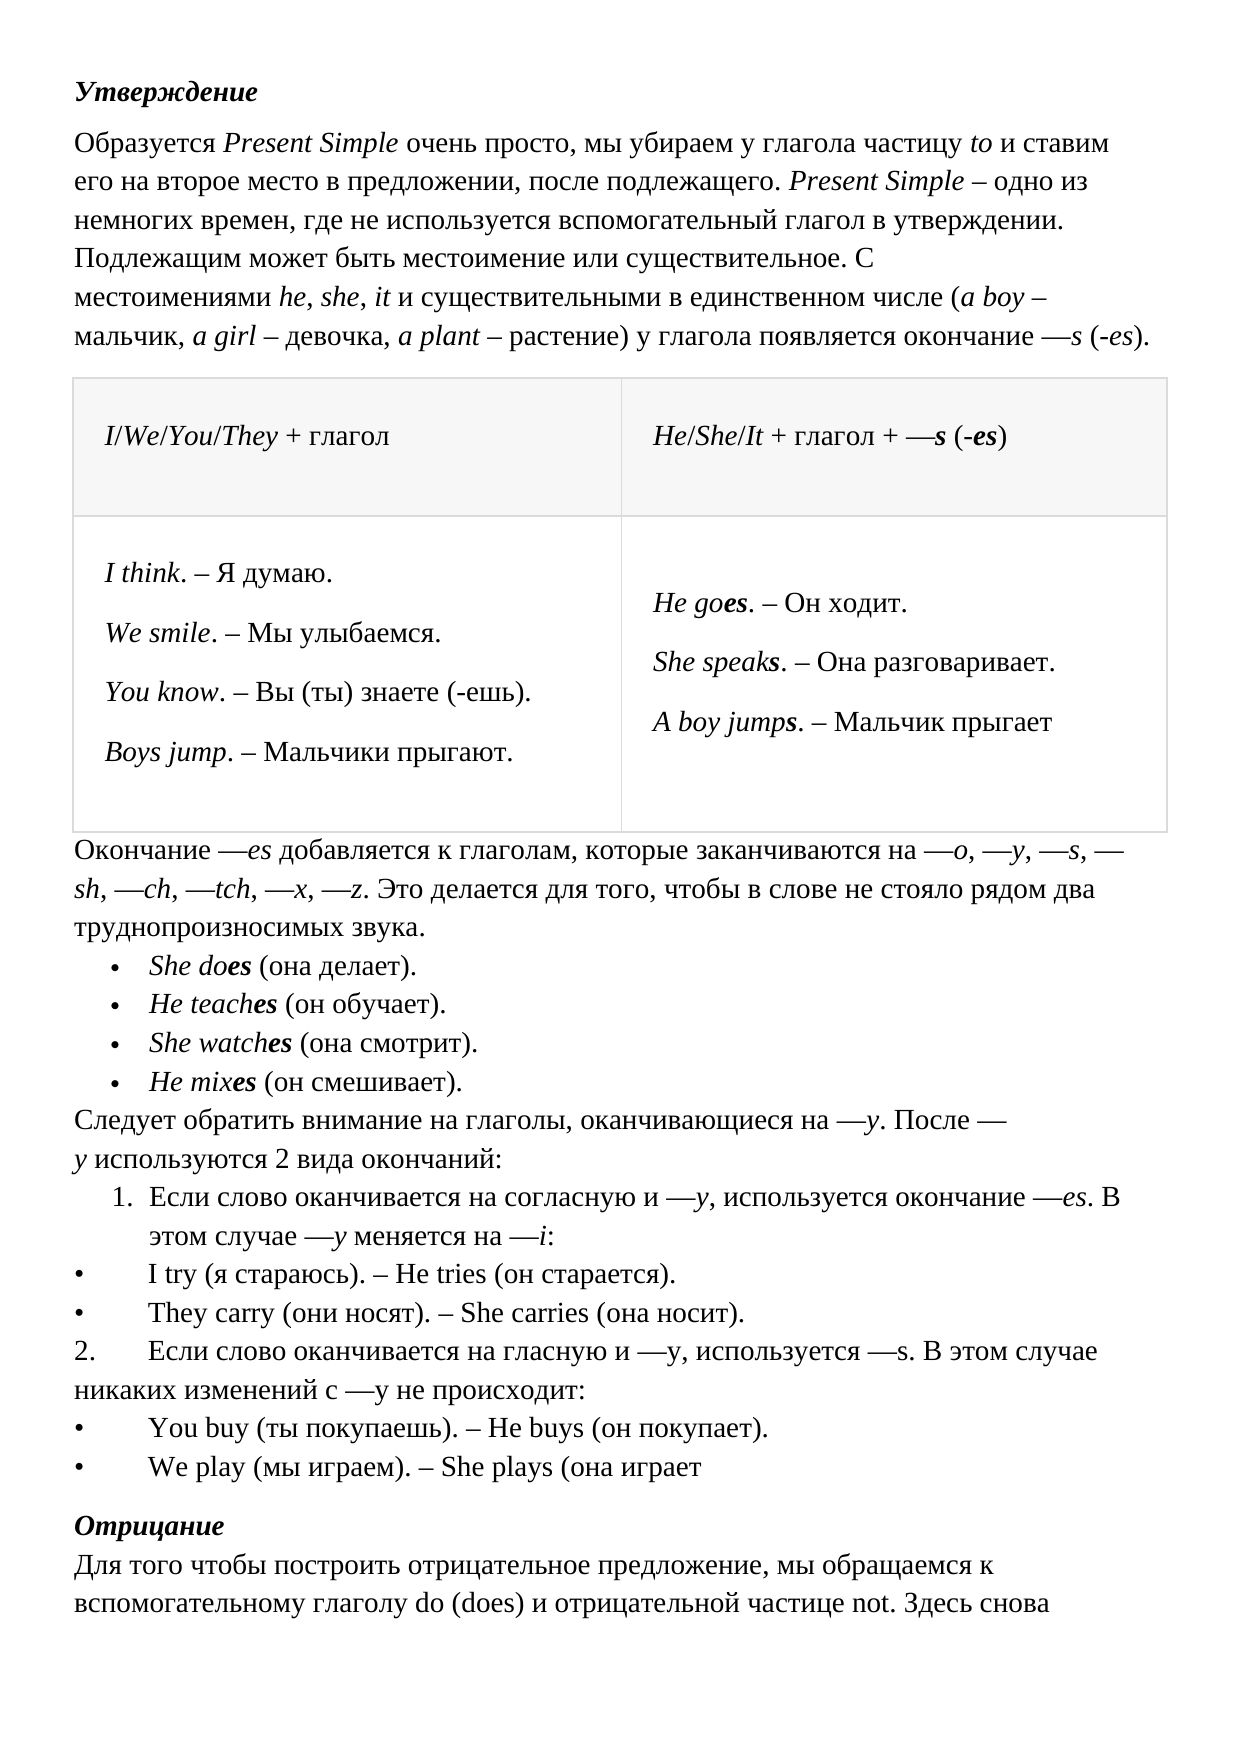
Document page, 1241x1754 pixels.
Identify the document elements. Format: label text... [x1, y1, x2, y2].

list She watches (она смотрит). [111, 1025, 1152, 1059]
text Окончание —es добавляется к глаголам, которые заканчиваются на —o, —y, —s, —sh, —ch, —tch, —x, —z. Это делается для того, чтобы в слове не стояло рядом два труднопроизносимых звука. [74, 833, 1152, 943]
list She does (она делает). [111, 948, 1152, 982]
text • They carry (они носят). – She carries (она носит). [74, 1295, 1152, 1328]
text Отрицание [74, 1508, 1152, 1542]
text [74, 1547, 1152, 1619]
text Утверждение [74, 74, 1152, 107]
list Если слово оканчивается на согласную и —у, используется окончание —es. В этом случае —y меняется на —i: [111, 1179, 1152, 1251]
table_header I/We/You/They + глагол [74, 379, 621, 515]
list He mixes (он смешивает). [111, 1064, 1152, 1097]
text • We play (мы играем). – She plays (она играет [74, 1449, 1152, 1483]
text Следует обратить внимание на глаголы, оканчивающиеся на —y. После —y используются 2 вида окончаний: [74, 1102, 1152, 1174]
list He teaches (он обучает). [111, 987, 1152, 1020]
table_header He/She/It + глагол + —s (-es) [622, 379, 1166, 515]
text 2. Если слово оканчивается на гласную и —у, используется —s. В этом случае никаких изменений с —у не происходит: [74, 1333, 1152, 1406]
text • I try (я стараюсь). – He tries (он старается). [74, 1256, 1152, 1290]
table_cell I think. – Я думаю. We smile. – Мы улыбаемся. You know. – Вы (ты) знаете (-ешь). Boys jump. – Мальчики прыгают. [74, 517, 621, 831]
text • You buy (ты покупаешь). – He buys (он покупает). [74, 1411, 1152, 1444]
table_cell He goes. – Он ходит. She speaks. – Она разговаривает. A boy jumps. – Мальчик прыгает [622, 517, 1166, 831]
text Образуется Present Simple очень просто, мы убираем у глагола частицу to и ставим его на второе место в предложении, после подлежащего. Present Simple – одно из немногих времен, где не используется вспомогательный глагол в утверждении. [74, 125, 1152, 236]
text Подлежащим может быть местоимение или существительное. С местоимениями he, she, it и существительными в единственном числе (a boy – мальчик, a girl – девочка, a plant – растение) у глагола появляется окончание —s (-es). [74, 241, 1152, 351]
